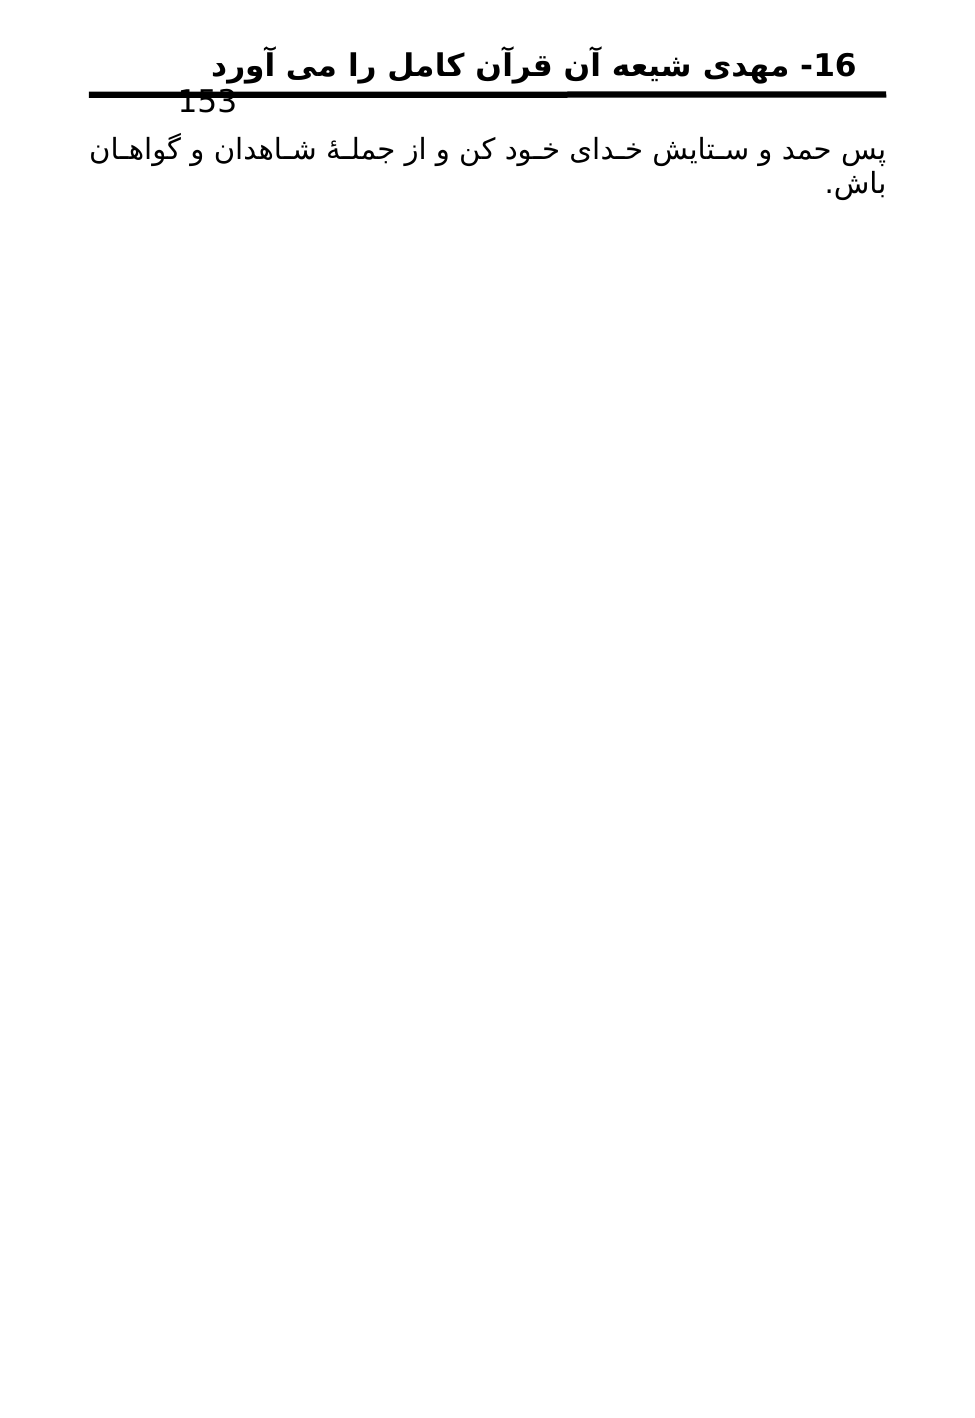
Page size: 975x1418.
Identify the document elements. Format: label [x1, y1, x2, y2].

text [89, 132, 886, 200]
